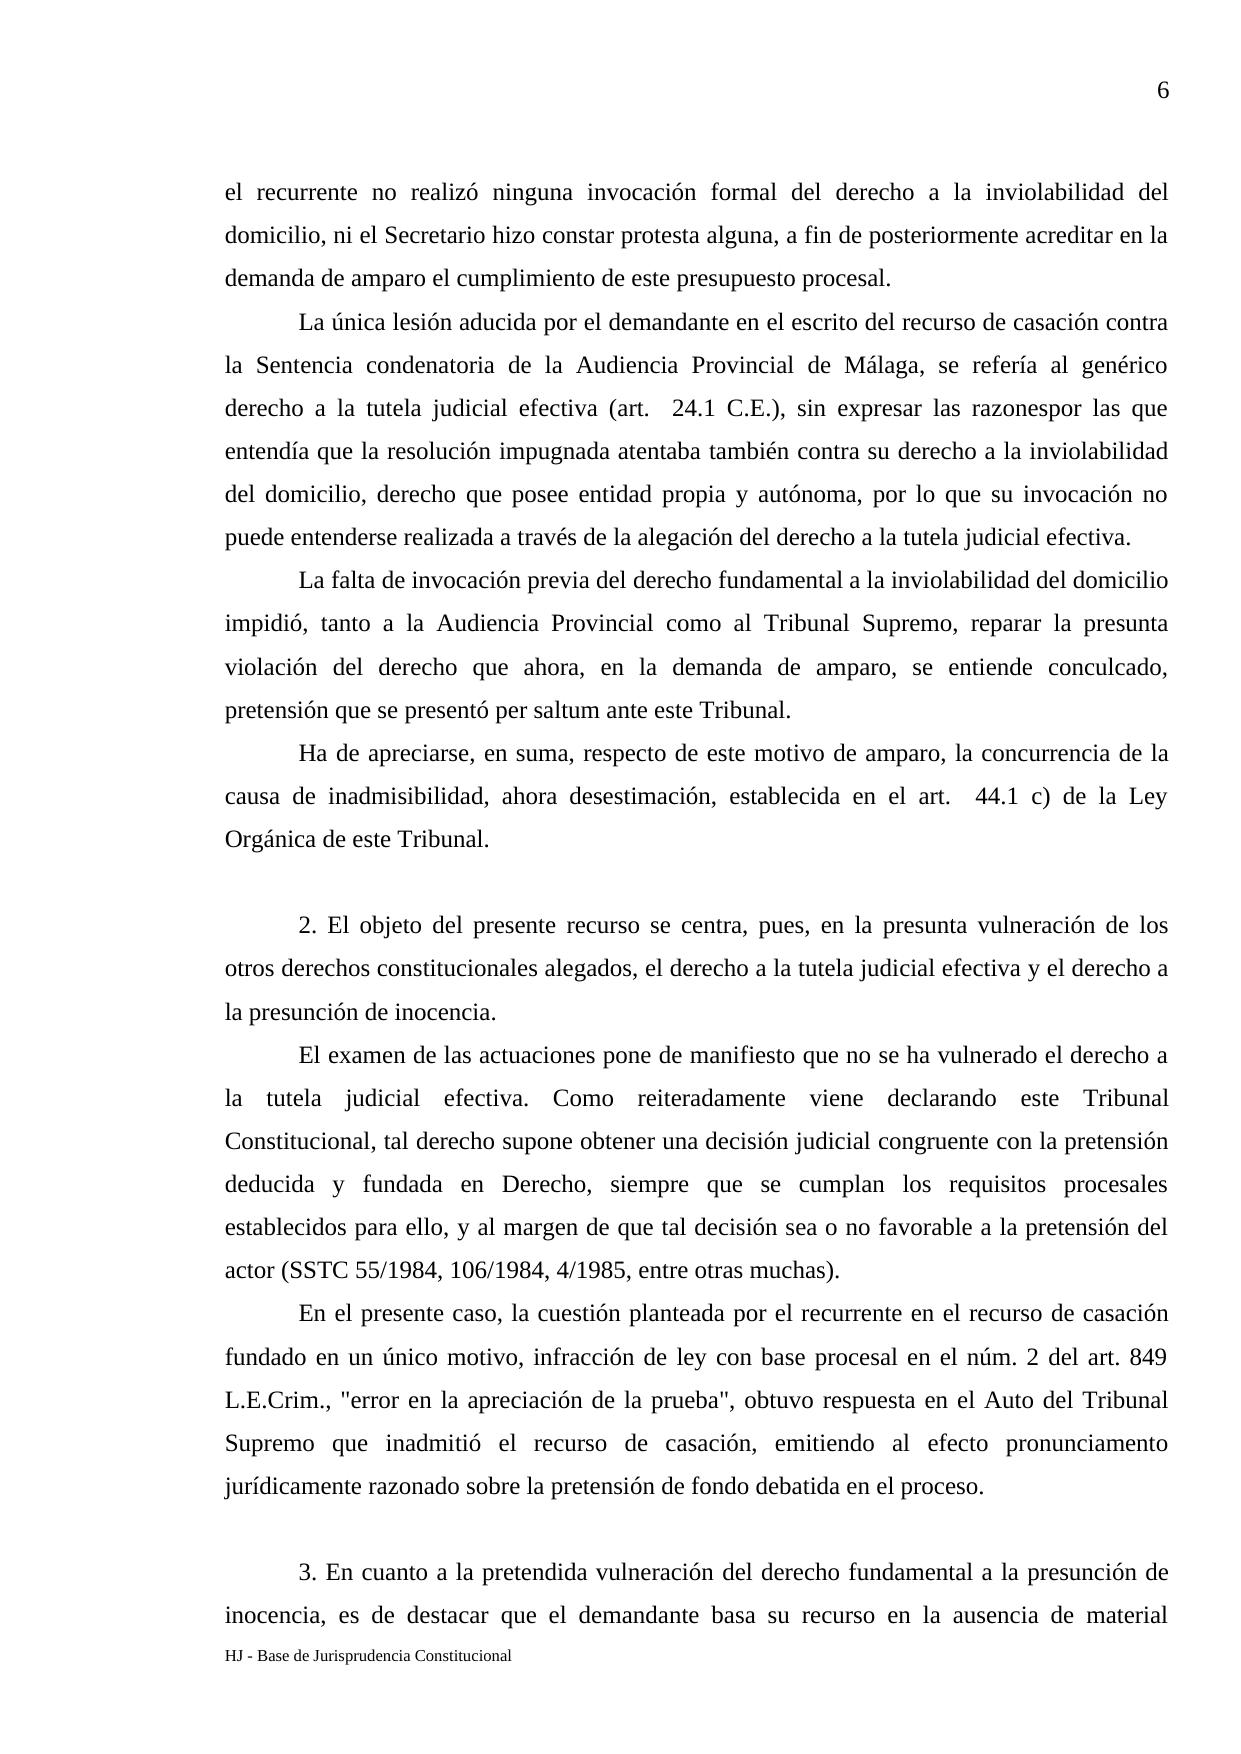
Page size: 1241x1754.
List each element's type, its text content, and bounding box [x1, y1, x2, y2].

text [224, 1557, 1169, 1629]
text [224, 177, 1169, 292]
text El examen de las actuaciones pone de manifiesto que no se ha vulnerado el derecho a la tutela judicial efectiva. Como reiteradamente viene declarando este Tribunal Constitucional, tal derecho supone obtener una decisión judicial congruente con la pretensión deducida y fundada en Derecho, siempre que se cumplan los requisitos procesales establecidos para ello, y al margen de que tal decisión sea o no favorable a la pretensión del actor (SSTC 55/1984, 106/1984, 4/1985, entre otras muchas). [224, 1040, 1169, 1284]
text En el presente caso, la cuestión planteada por el recurrente en el recurso de casación fundado en un único motivo, infracción de ley con base procesal en el núm. 2 del art. 849 L.E.Crim., "error en la apreciación de la prueba", obtuvo respuesta en el Auto del Tribunal Supremo que inadmitió el recurso de casación, emitiendo al efecto pronunciamento jurídicamente razonado sobre la pretensión de fondo debatida en el proceso. [224, 1298, 1169, 1500]
text Ha de apreciarse, en suma, respecto de este motivo de amparo, la concurrencia de la causa de inadmisibilidad, ahora desestimación, establecida en el art. 44.1 c) de la Ley Orgánica de este Tribunal. [224, 738, 1169, 853]
text La falta de invocación previa del derecho fundamental a la inviolabilidad del domicilio impidió, tanto a la Audiencia Provincial como al Tribunal Supremo, reparar la presunta violación del derecho que ahora, en la demanda de amparo, se entiende conculcado, pretensión que se presentó per saltum ante este Tribunal. [224, 565, 1169, 723]
text 2. El objeto del presente recurso se centra, pues, en la presunta vulneración de los otros derechos constitucionales alegados, el derecho a la tutela judicial efectiva y el derecho a la presunción de inocencia. [224, 910, 1169, 1025]
text La única lesión aducida por el demandante en el escrito del recurso de casación contra la Sentencia condenatoria de la Audiencia Provincial de Málaga, se refería al genérico derecho a la tutela judicial efectiva (art. 24.1 C.E.), sin expresar las razonespor las que entendía que la resolución impugnada atentaba también contra su derecho a la inviolabilidad del domicilio, derecho que posee entidad propia y autónoma, por lo que su invocación no puede entenderse realizada a través de la alegación del derecho a la tutela judicial efectiva. [224, 307, 1169, 551]
